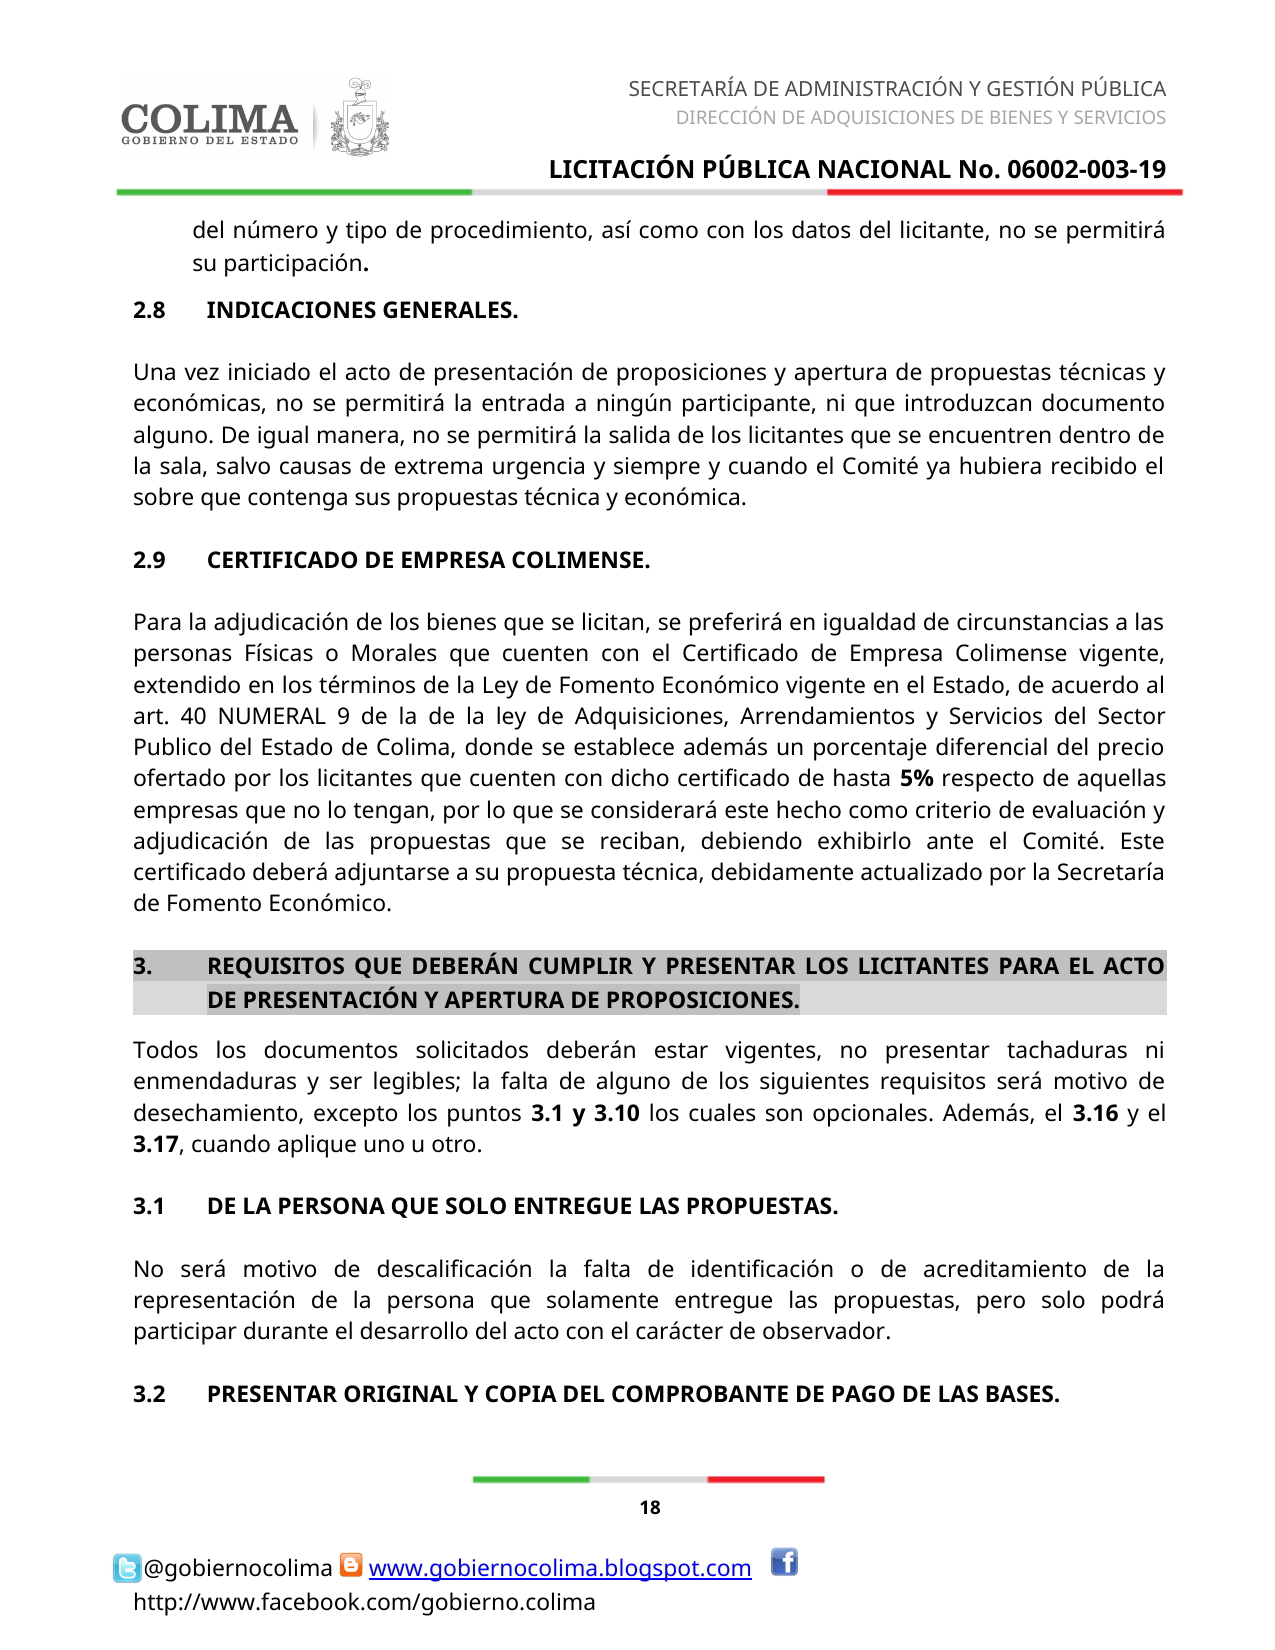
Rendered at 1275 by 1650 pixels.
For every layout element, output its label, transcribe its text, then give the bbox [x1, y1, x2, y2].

text 3. Requisitos que deberán cumplir Y PRESENTAR los licitantes para el ACTO DE PRESENTACIÓN y apertura DE PROPOSICIONES. [133, 981, 1167, 1015]
picture [472, 1466, 828, 1490]
picture [120, 76, 389, 157]
text 2.9 CERTIFICADO DE EMPRESA COLIMENSE. [133, 543, 1167, 575]
text Todos los documentos solicitados deberán estar vigentes, no presentar tachaduras ni enmendaduras y ser legibles; la falta de alguno de los siguientes requisitos será motivo de desechamiento, excepto los puntos 3.1 y 3.10 los cuales son opcionales. Además, el 3.16 y el 3.17, cuando aplique uno u otro. [133, 1034, 1167, 1159]
text 2.8 INDICACIONES GENERALES. [133, 293, 1167, 325]
picture [339, 1552, 363, 1577]
text 3.2 PRESENTAR ORIGINAL Y COPIA DEL COMPROBANTE DE PAGO DE LAS BASES. [133, 1378, 1167, 1409]
text 3.1 DE LA PERSONA QUE SOLO ENTREGUE LAS PROPUESTAS. [133, 1190, 1167, 1221]
picture [770, 1547, 799, 1577]
picture [112, 1553, 143, 1584]
picture [111, 183, 1189, 204]
text No será motivo de descalificación la falta de identificación o de acreditamiento de la representación de la persona que solamente entregue las propuestas, pero solo podrá participar durante el desarrollo del acto con el carácter de observador. [133, 1253, 1167, 1346]
list Una vez iniciado el acto de presentación de proposiciones y apertura de propuestas técnicas y económicas, no se permitirá la entrada a ningún participante, ni que introduzcan documento alguno. De igual manera, no se permitirá la salida de los licitantes que se encuentren dentro de la sala, salvo causas de extrema urgencia y siempre y cuando el Comité ya hubiera recibido el sobre que contenga sus propuestas técnica y económica. [133, 356, 1167, 512]
text Para la adjudicación de los bienes que se licitan, se preferirá en igualdad de circunstancias a las personas Físicas o Morales que cuenten con el Certificado de Empresa Colimense vigente, extendido en los términos de la Ley de Fomento Económico vigente en el Estado, de acuerdo al art. 40 NUMERAL 9 de la de la ley de Adquisiciones, Arrendamientos y Servicios del Sector Publico del Estado de Colima, donde se establece además un porcentaje diferencial del precio ofertado por los licitantes que cuenten con dicho certificado de hasta 5% respecto de aquellas empresas que no lo tengan, por lo que se considerará este hecho como criterio de evaluación y adjudicación de las propuestas que se reciban, debiendo exhibirlo ante el Comité. Este certificado deberá adjuntarse a su propuesta técnica, debidamente actualizado por la Secretaría de Fomento Económico. [133, 606, 1167, 918]
